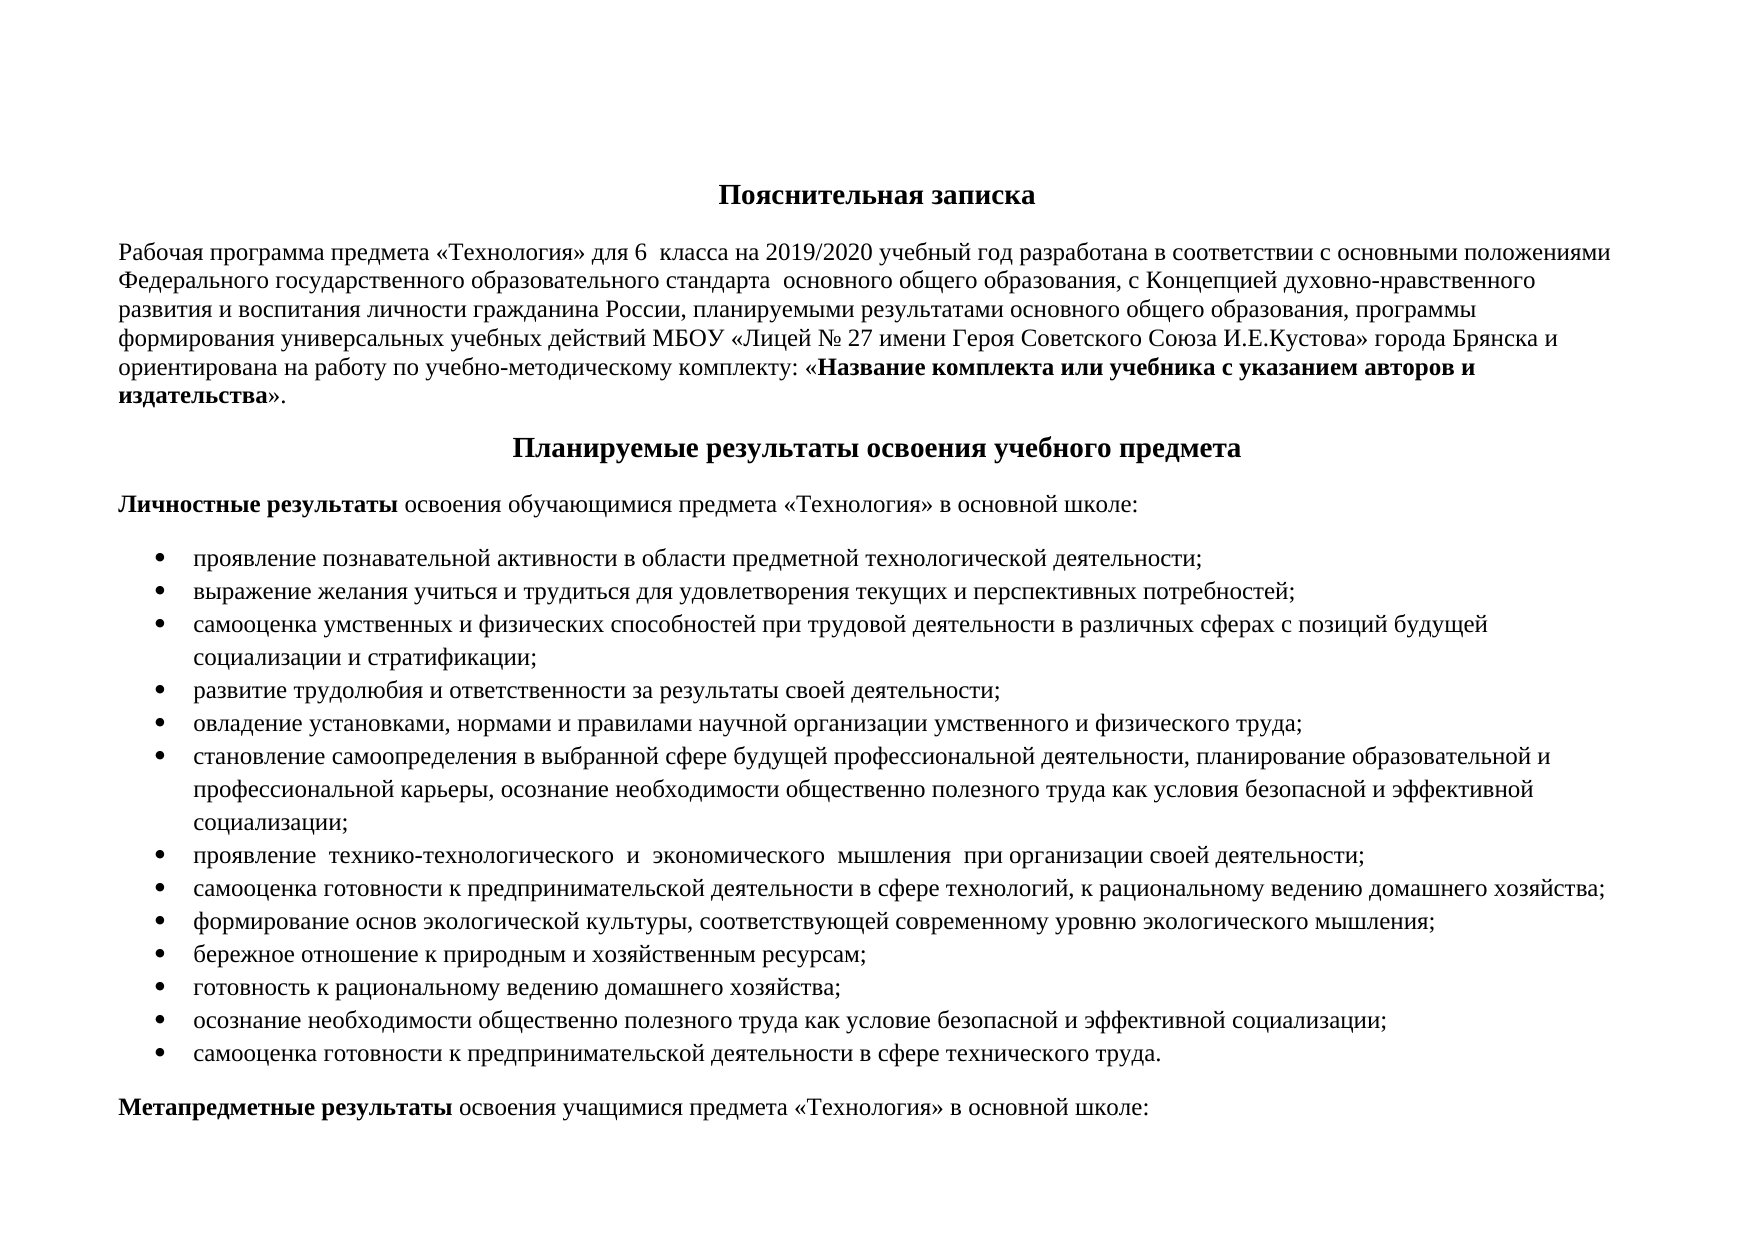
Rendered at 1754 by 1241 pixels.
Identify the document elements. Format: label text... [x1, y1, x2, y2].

list бережное отношение к природным и хозяйственным ресурсам; [156, 939, 1636, 968]
list самооценка готовности к предпринимательской деятельности в сфере технологий, к рациональному ведению домашнего хозяйства; [156, 873, 1636, 902]
list проявление технико-технологического и экономического мышления при организации своей деятельности; [156, 840, 1636, 869]
list формирование основ экологической культуры, соответствующей современному уровню экологического мышления; [156, 906, 1636, 935]
list овладение установками, нормами и правилами научной организации умственного и физического труда; [156, 708, 1636, 737]
list осознание необходимости общественно полезного труда как условие безопасной и эффективной социализации; [156, 1005, 1636, 1034]
list развитие трудолюбия и ответственности за результаты своей деятельности; [156, 675, 1636, 704]
list готовность к рациональному ведению домашнего хозяйства; [156, 972, 1636, 1001]
text Пояснительная записка [118, 177, 1636, 211]
list проявление познавательной активности в области предметной технологической деятельности; [156, 543, 1636, 572]
list выражение желания учиться и трудиться для удовлетворения текущих и перспективных потребностей; [156, 576, 1636, 605]
text Рабочая программа предмета «Технология» для 6 класса на 2019/2020 учебный год разработана в соответствии с основными положениями Федерального государственного образовательного стандарта основного общего образования, с Концепцией духовно-нравственного развития и воспитания личности гражданина России, планируемыми результатами основного общего образования, программы формирования универсальных учебных действий МБОУ «Лицей № 27 имени Героя Советского Союза И.Е.Кустова» города Брянска и ориентирована на работу по учебно-методическому комплекту: «Название комплекта или учебника с указанием авторов и издательства». [118, 237, 1636, 409]
text Метапредметные результаты освоения учащимися предмета «Технология» в основной школе: [118, 1092, 1636, 1121]
text Личностные результаты освоения обучающимися предмета «Технология» в основной школе: [118, 489, 1636, 518]
list самооценка умственных и физических способностей при трудовой деятельности в различных сферах с позиций будущей социализации и стратификации; [156, 609, 1636, 671]
text Планируемые результаты освоения учебного предмета [118, 430, 1636, 463]
list самооценка готовности к предпринимательской деятельности в сфере технического труда. [156, 1038, 1636, 1067]
list становление самоопределения в выбранной сфере будущей профессиональной деятельности, планирование образовательной и профессиональной карьеры, осознание необходимости общественно полезного труда как условия безопасной и эффективной социализации; [156, 741, 1636, 836]
